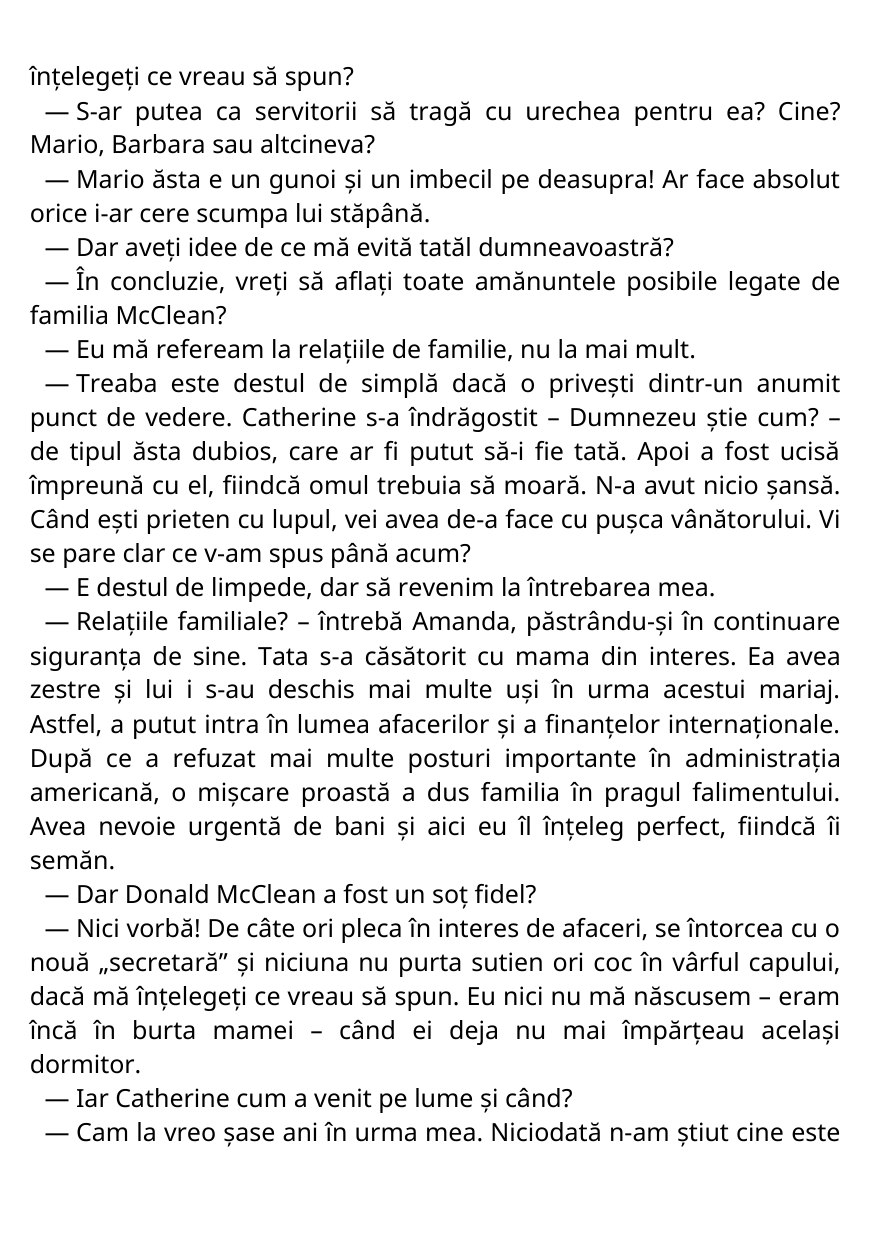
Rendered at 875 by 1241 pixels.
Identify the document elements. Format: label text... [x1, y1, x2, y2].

text — Nici vorbă! De câte ori pleca în interes de afaceri, se întorcea cu o nouă „secretară” şi niciuna nu purta sutien ori coc în vârful capului, dacă mă înţelegeţi ce vreau să spun. Eu nici nu mă născusem – eram încă în burta mamei – când ei deja nu mai împărţeau acelaşi dormitor. [29, 911, 842, 1081]
text — E destul de limpede, dar să revenim la întrebarea mea. [29, 570, 842, 604]
text — Treaba este destul de simplă dacă o priveşti dintr-un anumit punct de vedere. Catherine s-a îndrăgostit – Dumnezeu ştie cum? – de tipul ăsta dubios, care ar fi putut să-i fie tată. Apoi a fost ucisă împreună cu el, fiindcă omul trebuia să moară. N-a avut nicio şansă. Când eşti prieten cu lupul, vei avea de-a face cu puşca vânătorului. Vi se pare clar ce v-am spus până acum? [29, 366, 842, 570]
text — Eu mă refeream la relaţiile de familie, nu la mai mult. [29, 332, 842, 366]
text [29, 1115, 842, 1149]
text — S-ar putea ca servitorii să tragă cu urechea pentru ea? Cine? Mario, Barbara sau altcineva? [29, 93, 842, 161]
text — Mario ăsta e un gunoi şi un imbecil pe deasupra! Ar face absolut orice i-ar cere scumpa lui stăpână. [29, 161, 842, 229]
text — Relaţiile familiale? – întrebă Amanda, păstrându-şi în continuare siguranţa de sine. Tata s-a căsătorit cu mama din interes. Ea avea zestre şi lui i s-au deschis mai multe uşi în urma acestui mariaj. Astfel, a putut intra în lumea afacerilor şi a finanţelor internaţionale. După ce a refuzat mai multe posturi importante în administraţia americană, o mişcare proastă a dus familia în pragul falimentului. Avea nevoie urgentă de bani şi aici eu îl înţeleg perfect, fiindcă îi semăn. [29, 604, 842, 877]
text — Dar Donald McClean a fost un soţ fidel? [29, 877, 842, 911]
text — Iar Catherine cum a venit pe lume şi când? [29, 1081, 842, 1115]
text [29, 59, 842, 93]
text — Dar aveţi idee de ce mă evită tatăl dumneavoastră? [29, 229, 842, 263]
text — În concluzie, vreţi să aflaţi toate amănuntele posibile legate de familia McClean? [29, 263, 842, 332]
